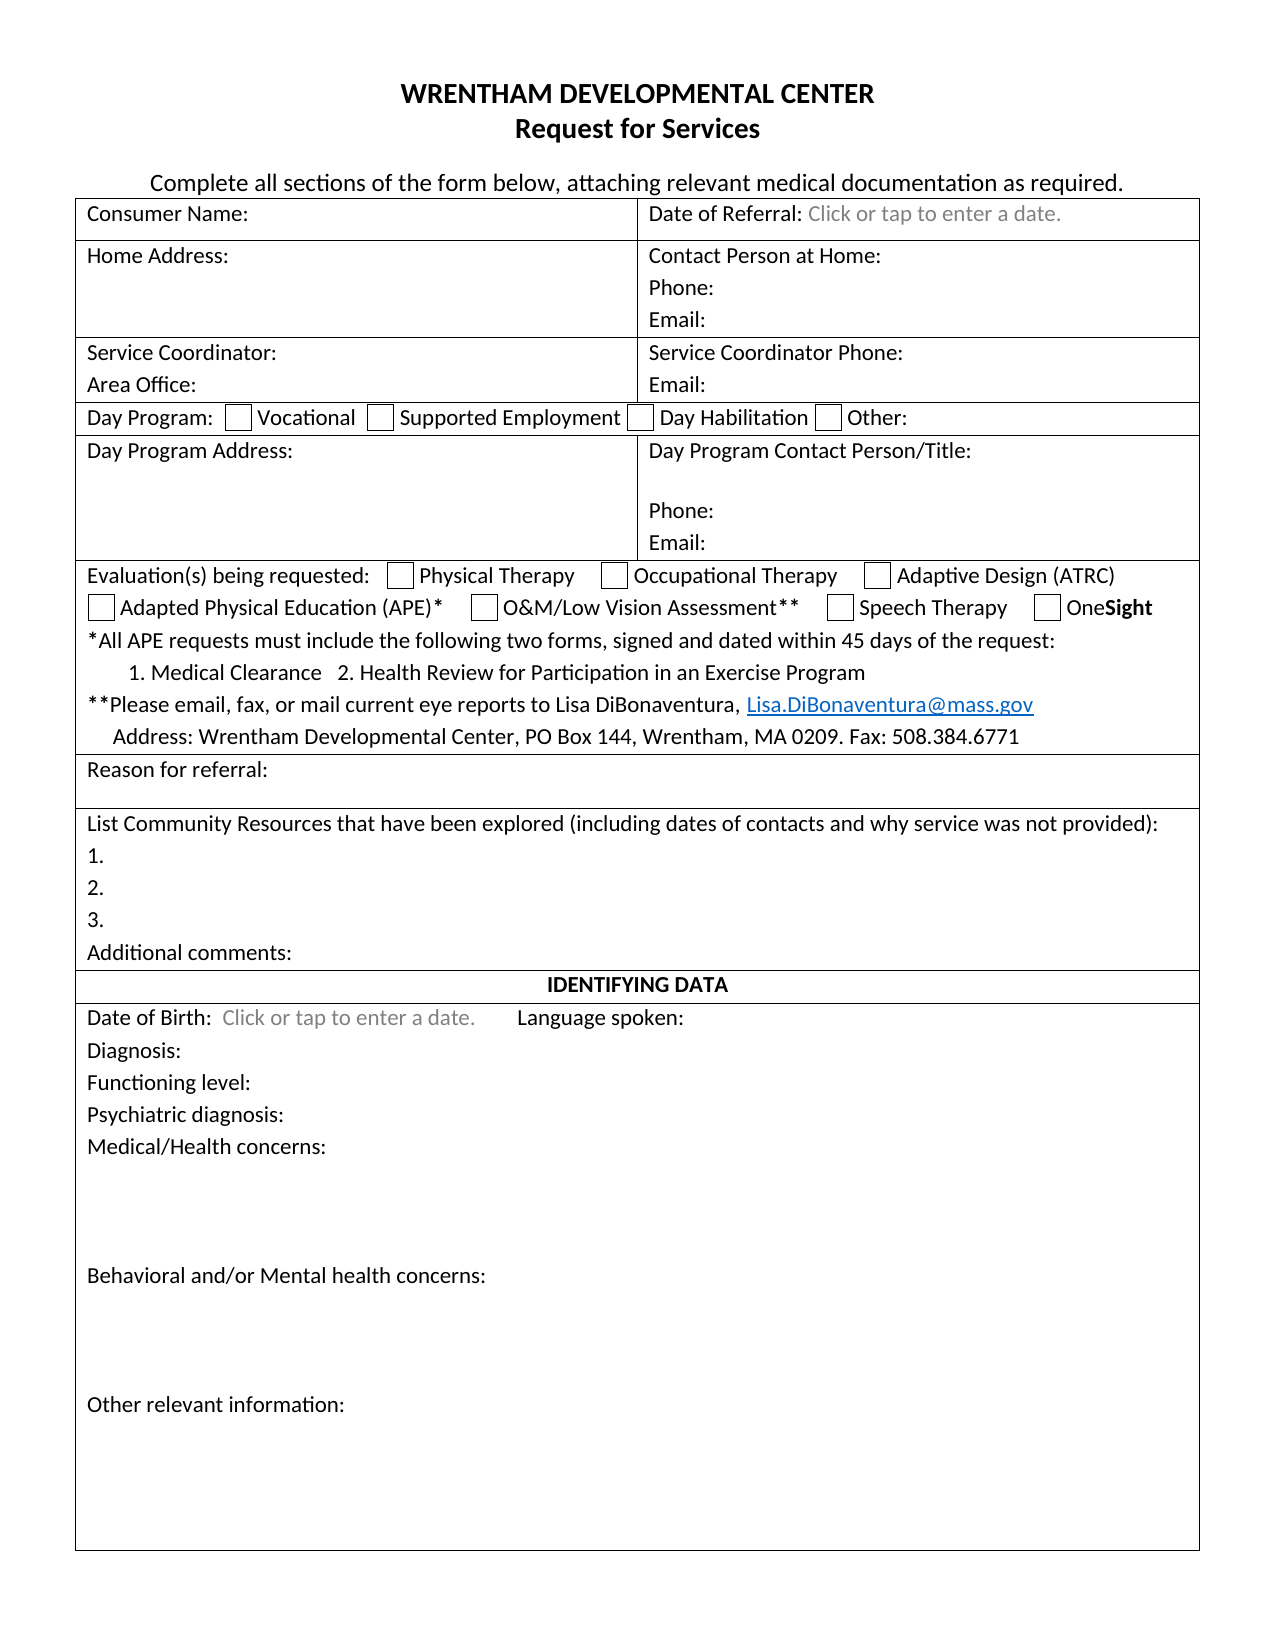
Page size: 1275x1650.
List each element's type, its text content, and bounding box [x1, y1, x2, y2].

table_cell Day Program Contact Person/Title: Phone: Email: [638, 436, 1199, 560]
table_cell Evaluation(s) being requested: Physical Therapy Occupational Therapy Adaptive Design (ATRC) Adapted Physical Education (APE)* O&M/Low Vision Assessment** Speech Therapy OneSight *All APE requests must include the following two forms, signed and dated within 45 days of the request: 1. Medical Clearance 2. Health Review for Participation in an Exercise Program **Please email, fax, or mail current eye reports to Lisa DiBonaventura, Lisa.DiBonaventura@mass.gov Address: Wrentham Developmental Center, PO Box 144, Wrentham, MA 0209. Fax: 508.384.6771 [76, 561, 1199, 754]
table_cell Day Program: Vocational Supported Employment Day Habilitation Other: [76, 403, 1199, 435]
text Request for Services [75, 111, 1200, 146]
table_header Consumer Name: [76, 199, 637, 240]
table_cell Contact Person at Home: Phone: Email: [638, 241, 1199, 337]
text Complete all sections of the form below, attaching relevant medical documentation as required. [75, 167, 1200, 198]
table_cell Date of Birth: Language spoken: Diagnosis: Functioning level: Psychiatric diagnosis: Medical/Health concerns: Behavioral and/or Mental health concerns: Other relevant information: [76, 1004, 1199, 1550]
table_cell Day Program Address: [76, 436, 637, 560]
table_header Date of Referral: [638, 199, 1199, 240]
table_cell Service Coordinator Phone: Email: [638, 338, 1199, 402]
text WRENTHAM DEVELOPMENTAL CENTER [75, 75, 1200, 111]
table_cell IDENTIFYING DATA [76, 971, 1199, 1002]
table_cell Reason for referral: [76, 755, 1199, 808]
table_cell Service Coordinator: Area Office: [76, 338, 637, 402]
table_cell Home Address: [76, 241, 637, 337]
table_cell List Community Resources that have been explored (including dates of contacts and why service was not provided): Additional comments: [76, 809, 1199, 969]
